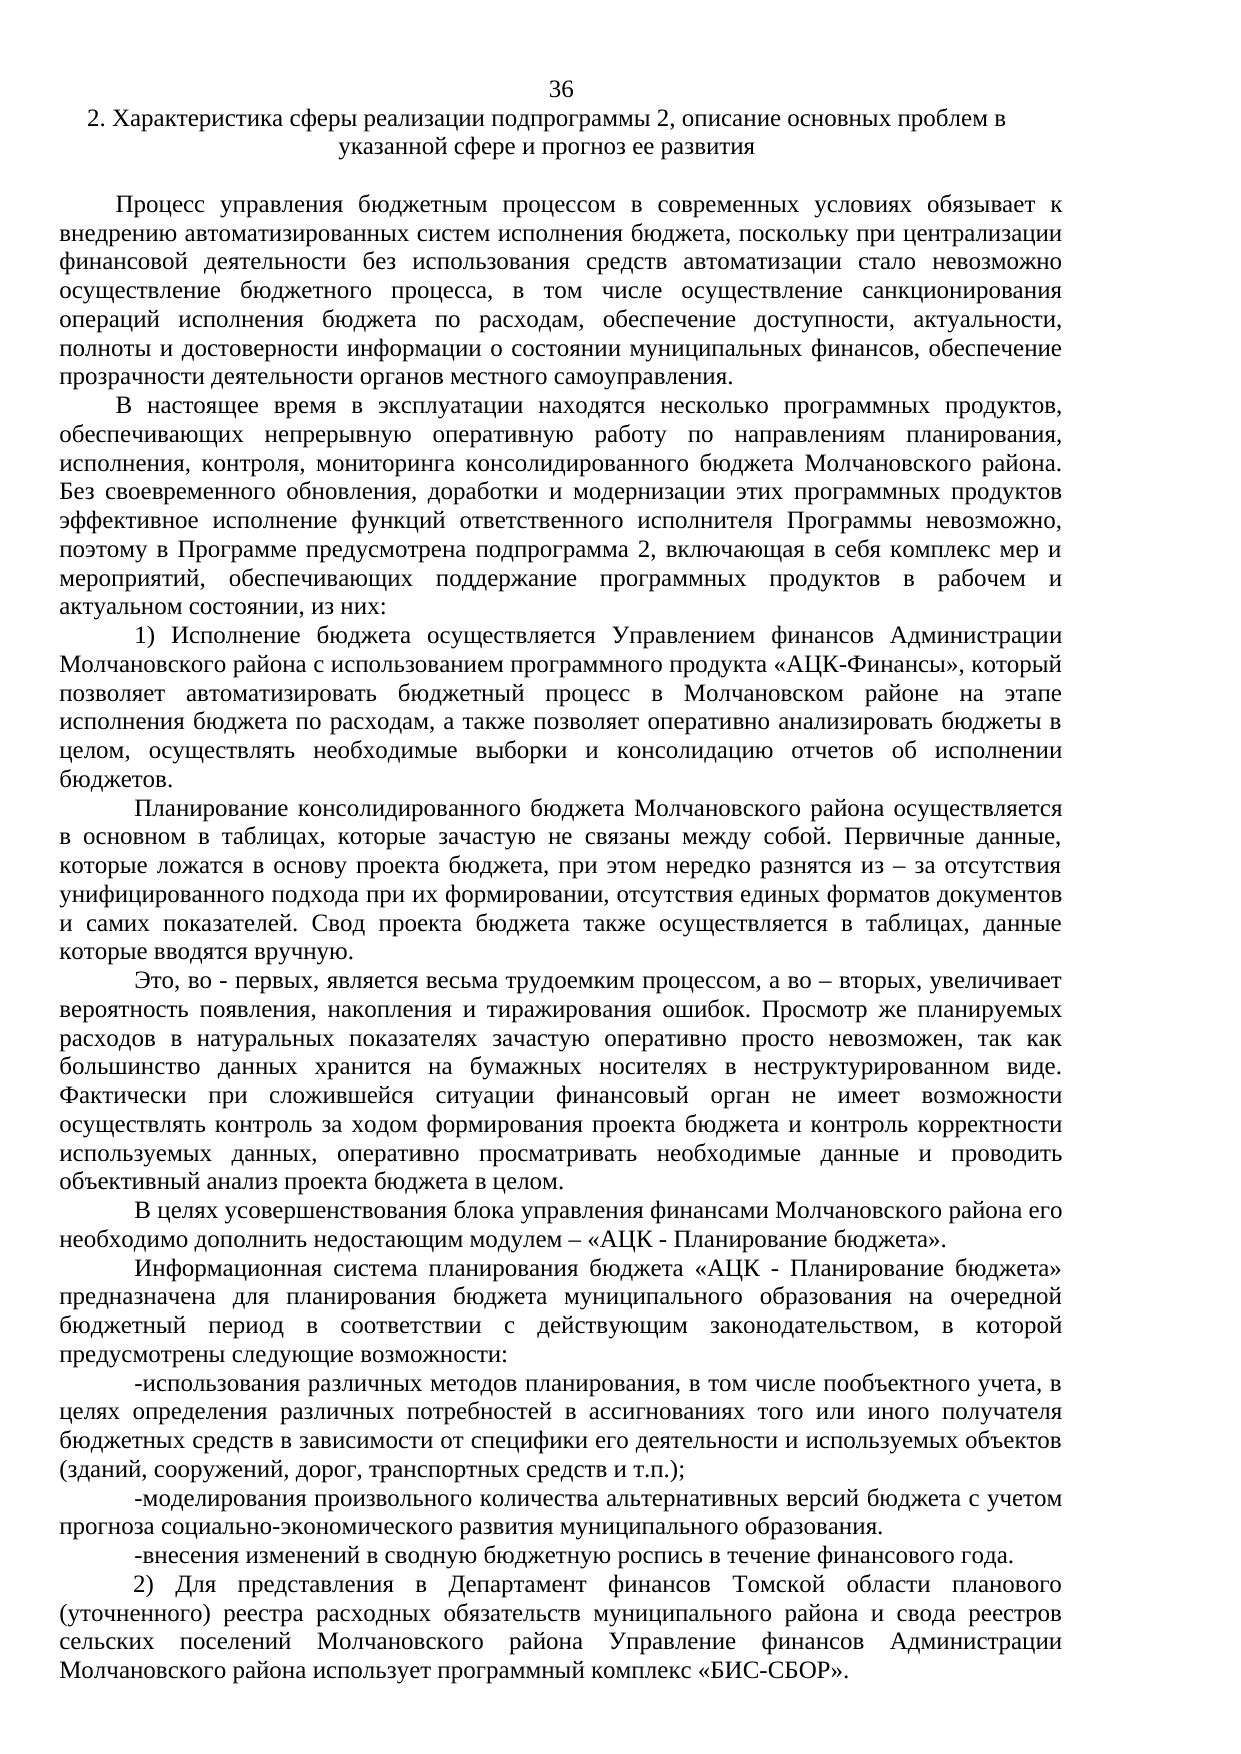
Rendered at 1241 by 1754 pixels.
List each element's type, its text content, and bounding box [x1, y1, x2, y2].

text -использования различных методов планирования, в том числе пообъектного учета, в целях определения различных потребностей в ассигнованиях того или иного получателя бюджетных средств в зависимости от специфики его деятельности и используемых объектов (зданий, сооружений, дорог, транспортных средств и т.п.); [59, 1368, 1063, 1483]
text 2) Для представления в Департамент финансов Томской области планового (уточненного) реестра расходных обязательств муниципального района и свода реестров сельских поселений Молчановского района Управление финансов Администрации Молчановского района использует программный комплекс «БИС-СБОР». [59, 1569, 1063, 1684]
text 2. Характеристика сферы реализации подпрограммы 2, описание основных проблем в указанной сфере и прогноз ее развития [59, 103, 1034, 160]
text Информационная система планирования бюджета «АЦК - Планирование бюджета» предназначена для планирования бюджета муниципального образования на очередной бюджетный период в соответствии с действующим законодательством, в которой предусмотрены следующие возможности: [59, 1253, 1063, 1368]
text -моделирования произвольного количества альтернативных версий бюджета с учетом прогноза социально-экономического развития муниципального образования. [59, 1483, 1063, 1540]
text В настоящее время в эксплуатации находятся несколько программных продуктов, обеспечивающих непрерывную оперативную работу по направлениям планирования, исполнения, контроля, мониторинга консолидированного бюджета Молчановского района. Без своевременного обновления, доработки и модернизации этих программных продуктов эффективное исполнение функций ответственного исполнителя Программы невозможно, поэтому в Программе предусмотрена подпрограмма 2, включающая в себя комплекс мер и мероприятий, обеспечивающих поддержание программных продуктов в рабочем и актуальном состоянии, из них: [59, 390, 1063, 620]
text Процесс управления бюджетным процессом в современных условиях обязывает к внедрению автоматизированных систем исполнения бюджета, поскольку при централизации финансовой деятельности без использования средств автоматизации стало невозможно осуществление бюджетного процесса, в том числе осуществление санкционирования операций исполнения бюджета по расходам, обеспечение доступности, актуальности, полноты и достоверности информации о состоянии муниципальных финансов, обеспечение прозрачности деятельности органов местного самоуправления. [59, 189, 1063, 390]
text Планирование консолидированного бюджета Молчановского района осуществляется в основном в таблицах, которые зачастую не связаны между собой. Первичные данные, которые ложатся в основу проекта бюджета, при этом нередко разнятся из – за отсутствия унифицированного подхода при их формировании, отсутствия единых форматов документов и самих показателей. Свод проекта бюджета также осуществляется в таблицах, данные которые вводятся вручную. [59, 793, 1063, 965]
text В целях усовершенствования блока управления финансами Молчановского района его необходимо дополнить недостающим модулем – «АЦК - Планирование бюджета». [59, 1195, 1063, 1253]
text Это, во - первых, является весьма трудоемким процессом, а во – вторых, увеличивает вероятность появления, накопления и тиражирования ошибок. Просмотр же планируемых расходов в натуральных показателях зачастую оперативно просто невозможен, так как большинство данных хранится на бумажных носителях в неструктурированном виде. Фактически при сложившейся ситуации финансовый орган не имеет возможности осуществлять контроль за ходом формирования проекта бюджета и контроль корректности используемых данных, оперативно просматривать необходимые данные и проводить объективный анализ проекта бюджета в целом. [59, 965, 1063, 1195]
text 1) Исполнение бюджета осуществляется Управлением финансов Администрации Молчановского района с использованием программного продукта «АЦК-Финансы», который позволяет автоматизировать бюджетный процесс в Молчановском районе на этапе исполнения бюджета по расходам, а также позволяет оперативно анализировать бюджеты в целом, осуществлять необходимые выборки и консолидацию отчетов об исполнении бюджетов. [59, 620, 1063, 793]
text -внесения изменений в сводную бюджетную роспись в течение финансового года. [59, 1540, 1063, 1569]
